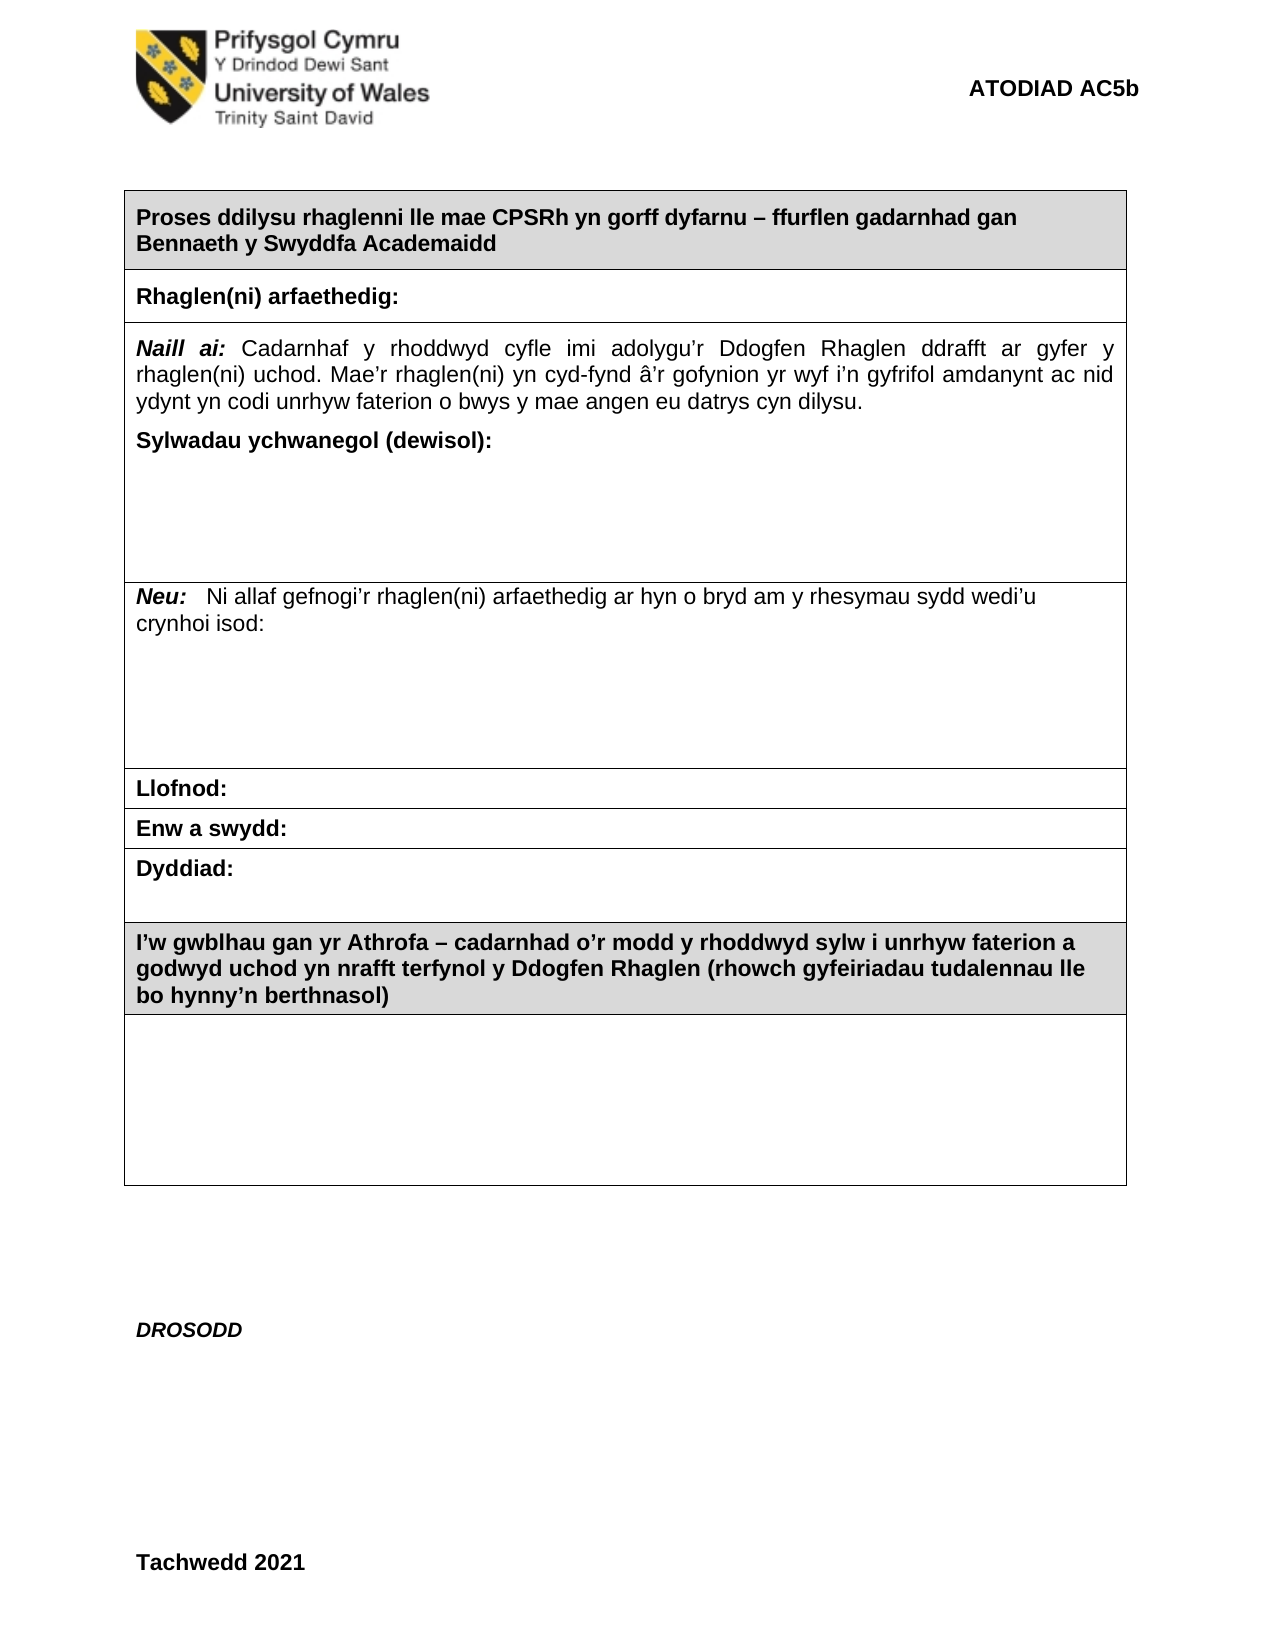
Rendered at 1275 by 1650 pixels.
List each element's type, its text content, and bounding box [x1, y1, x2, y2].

table_cell I’w gwblhau gan yr Athrofa – cadarnhad o’r modd y rhoddwyd sylw i unrhyw faterion a godwyd uchod yn nrafft terfynol y Ddogfen Rhaglen (rhowch gyfeiriadau tudalennau lle bo hynny’n berthnasol) [125, 923, 1126, 1014]
table_header Proses ddilysu rhaglenni lle mae CPSRh yn gorff dyfarnu – ffurflen gadarnhad gan Bennaeth y Swyddfa Academaidd [125, 191, 1126, 269]
picture [135, 29, 430, 128]
table_cell Enw a swydd: [125, 809, 1126, 847]
text DROSODD [136, 1318, 1139, 1342]
table_cell Naill ai: Cadarnhaf y rhoddwyd cyfle imi adolygu’r Ddogfen Rhaglen ddrafft ar gyfer y rhaglen(ni) uchod. Mae’r rhaglen(ni) yn cyd-fynd â’r gofynion yr wyf i’n gyfrifol amdanynt ac nid ydynt yn codi unrhyw faterion o bwys y mae angen eu datrys cyn dilysu. Sylwadau ychwanegol (dewisol): [125, 323, 1126, 582]
table_cell [125, 1015, 1126, 1184]
table_cell Dyddiad: [125, 849, 1126, 922]
table_cell Rhaglen(ni) arfaethedig: [125, 270, 1126, 322]
table_cell Llofnod: [125, 769, 1126, 807]
table_cell Neu: Ni allaf gefnogi’r rhaglen(ni) arfaethedig ar hyn o bryd am y rhesymau sydd wedi’u crynhoi isod: [125, 583, 1126, 768]
